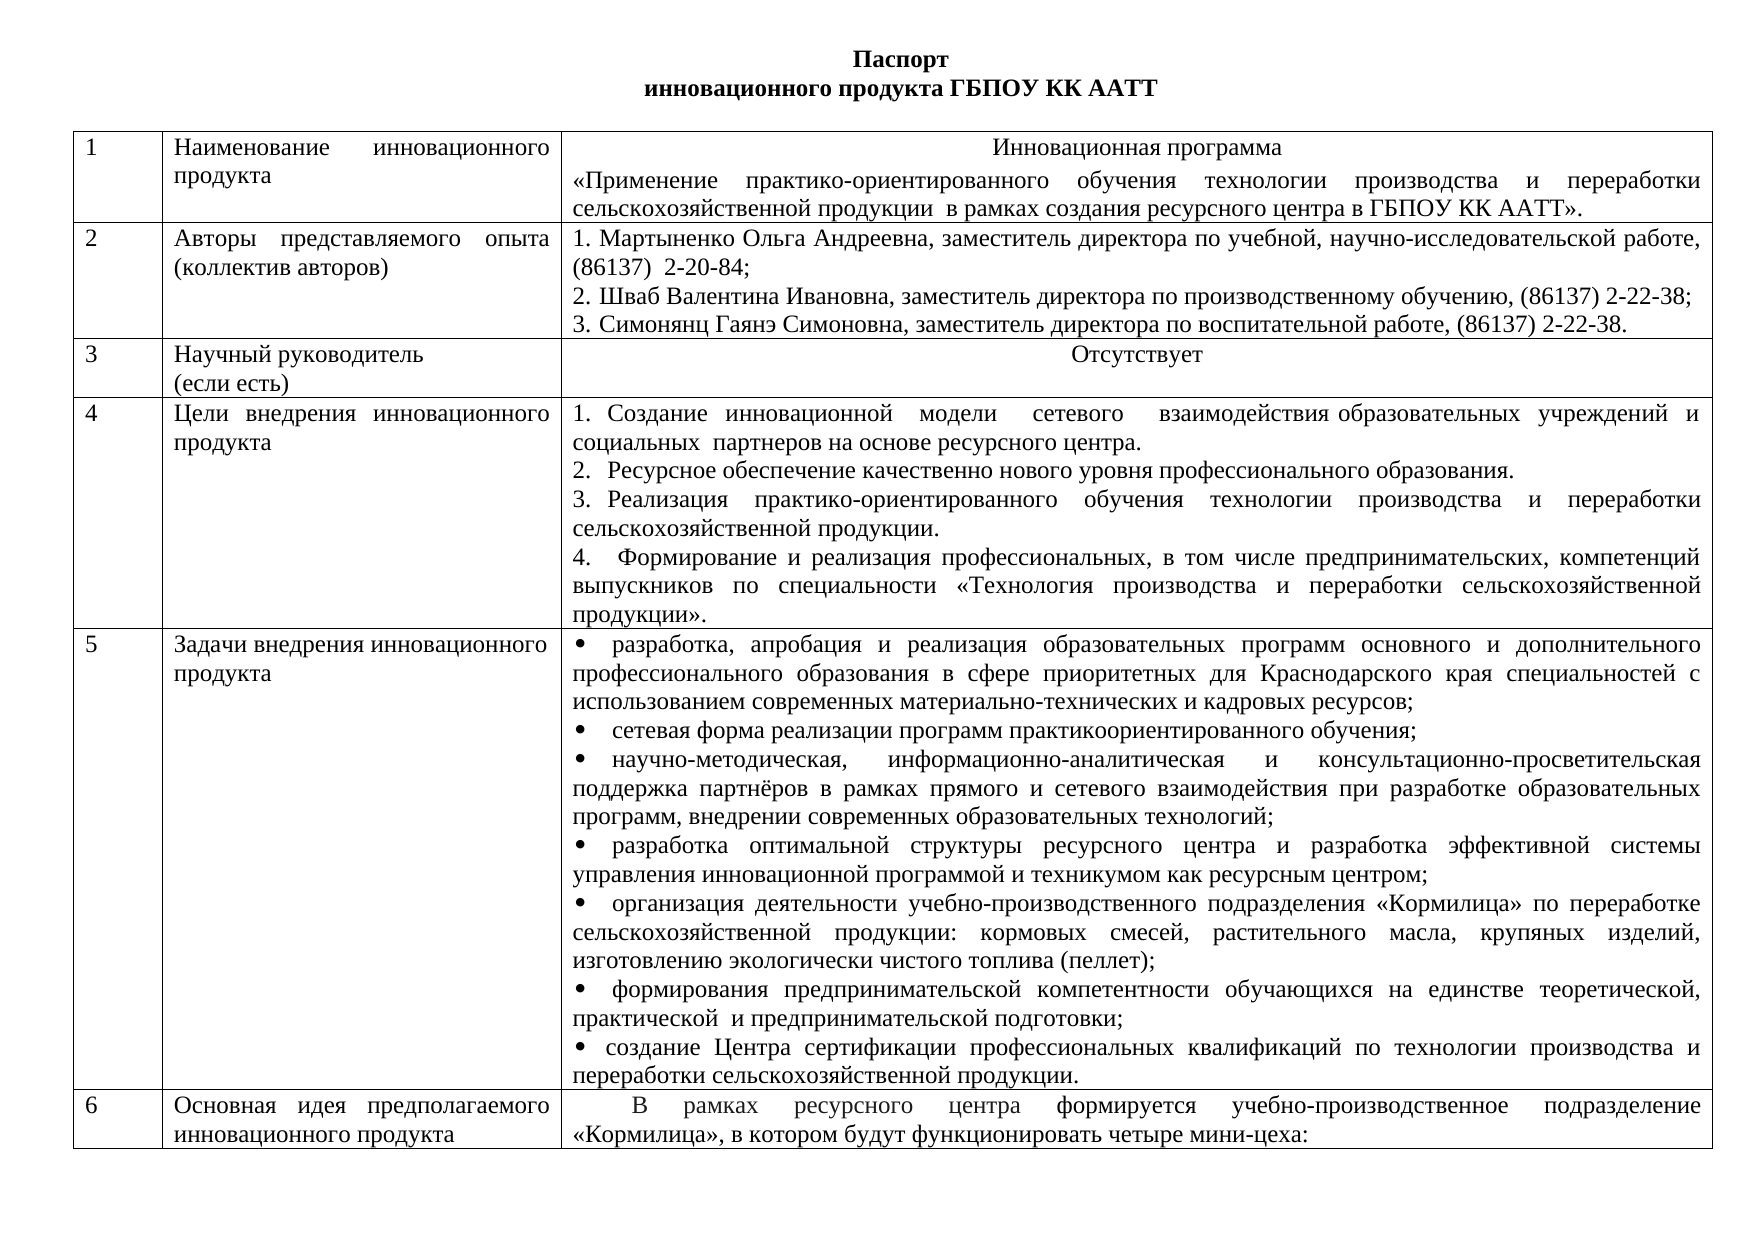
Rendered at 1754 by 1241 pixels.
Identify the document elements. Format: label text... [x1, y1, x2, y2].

table_cell Цели внедрения инновационного продукта [163, 398, 561, 628]
table_cell Научный руководитель (если есть) [163, 339, 561, 397]
table_cell Авторы представляемого опыта (коллектив авторов) [163, 223, 561, 338]
table_cell Отсутствует [562, 339, 1712, 397]
table_cell 5 [74, 629, 162, 1089]
table_header 1 [74, 132, 162, 222]
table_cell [562, 1090, 1712, 1148]
table_header Наименование инновационного продукта [163, 132, 561, 222]
table_cell Задачи внедрения инновационного продукта [163, 629, 561, 1089]
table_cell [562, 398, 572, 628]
text инновационного продукта ГБПОУ КК ААТТ [118, 73, 1683, 102]
table_cell 6 [74, 1090, 162, 1148]
table_cell разработка, апробация и реализация образовательных программ основного и дополнительного профессионального образования в сфере приоритетных для Краснодарского края специальностей с использованием современных материально-технических и кадровых ресурсов; сетевая форма реализации программ практикоориентированного обучения; научно-методическая, информационно-аналитическая и консультационно-просветительская поддержка партнёров в рамках прямого и сетевого взаимодействия при разработке образовательных программ, внедрении современных образовательных технологий; разработка оптимальной структуры ресурсного центра и разработка эффективной системы управления инновационной программой и техникумом как ресурсным центром; организация деятельности учебно-производственного подразделения «Кормилица» по переработке сельскохозяйственной продукции: кормовых смесей, растительного масла, крупяных изделий, изготовлению экологически чистого топлива (пеллет); формирования предпринимательской компетентности обучающихся на единстве теоретической, практической и предпринимательской подготовки; создание Центра сертификации профессиональных квалификаций по технологии производства и переработки сельскохозяйственной продукции. [562, 629, 1712, 1089]
table_cell 4 [74, 398, 162, 628]
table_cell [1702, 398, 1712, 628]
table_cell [163, 1090, 561, 1148]
table_cell Мартыненко Ольга Андреевна, заместитель директора по учебной, научно-исследовательской работе, (86137) 2-20-84; Шваб Валентина Ивановна, заместитель директора по производственному обучению, (86137) 2-22-38; Симонянц Гаянэ Симоновна, заместитель директора по воспитательной работе, (86137) 2-22-38. [562, 223, 1712, 338]
table_cell 3 [74, 339, 162, 397]
text Паспорт [118, 44, 1683, 73]
table_header Инновационная программа «Применение практико-ориентированного обучения технологии производства и переработки сельскохозяйственной продукции в рамках создания ресурсного центра в ГБПОУ КК ААТТ». [562, 132, 1712, 222]
table_cell 2 [74, 223, 162, 338]
